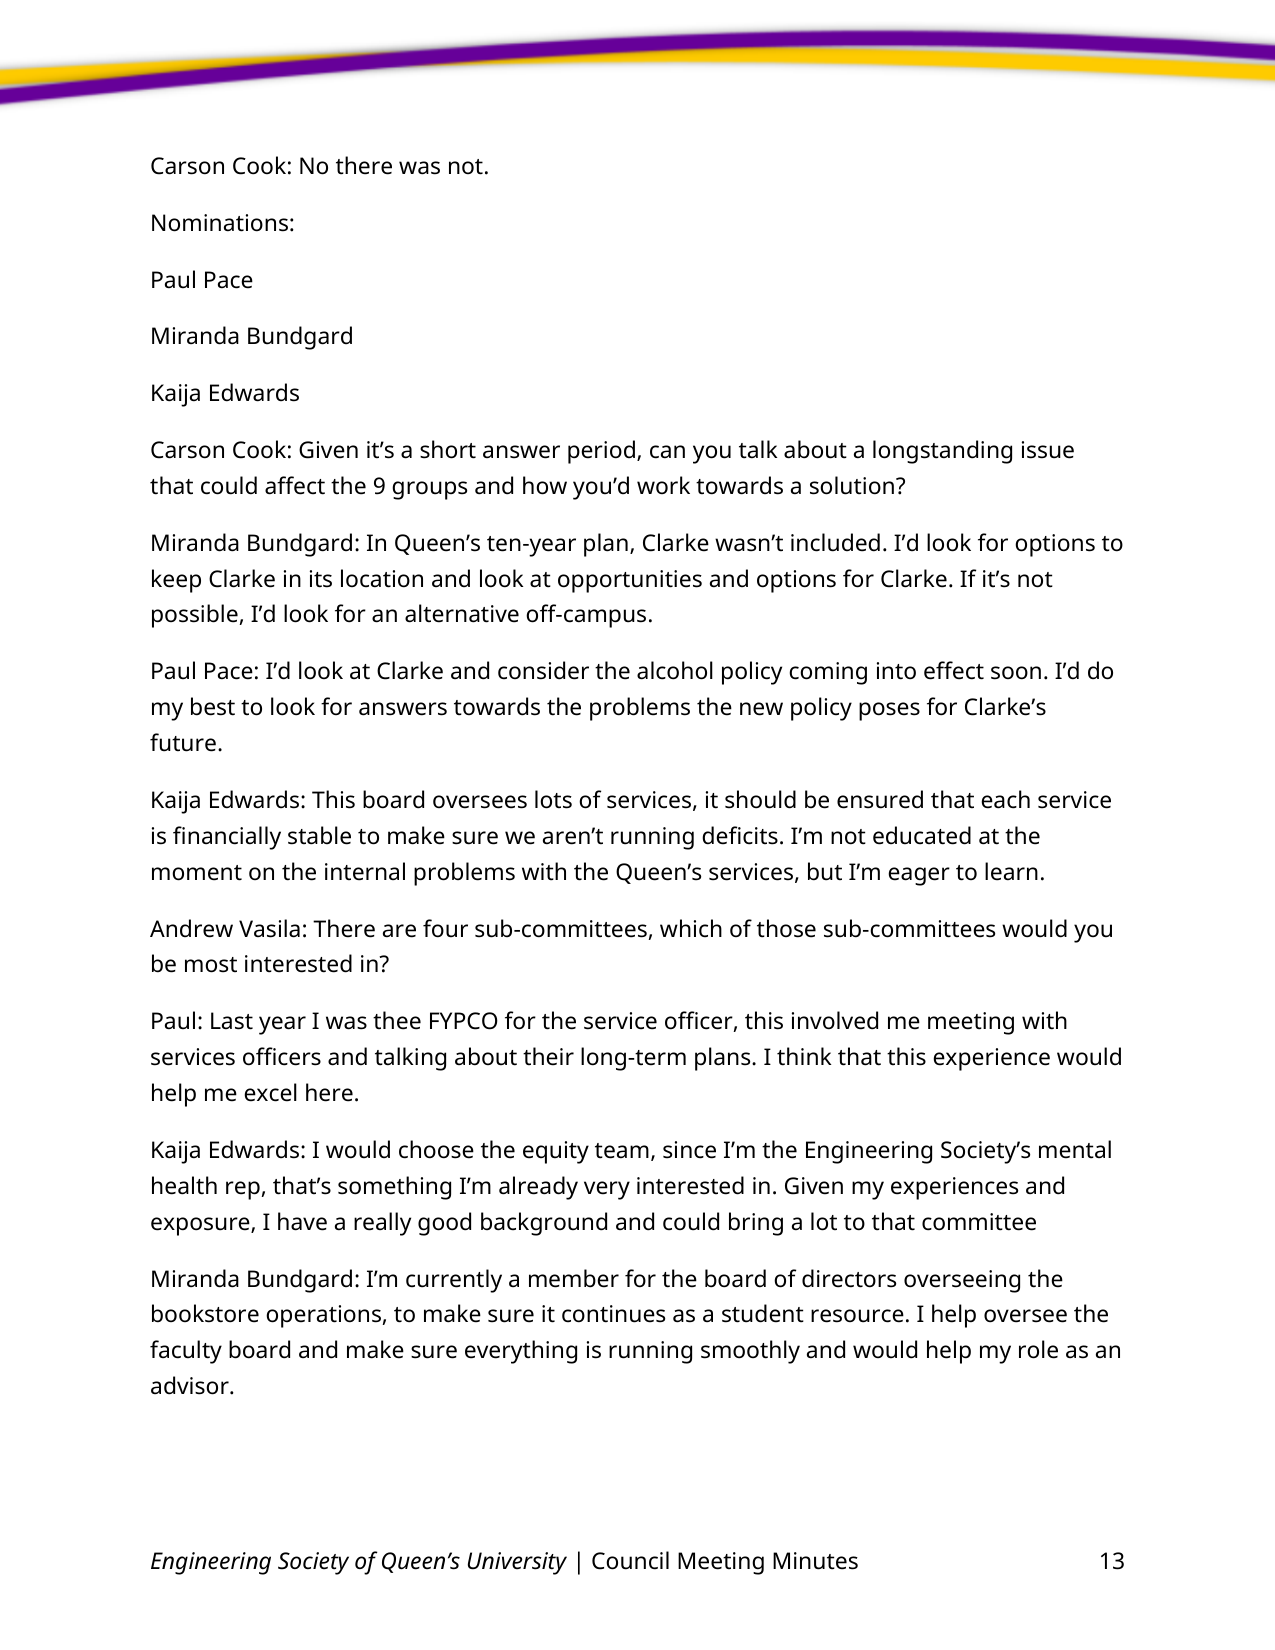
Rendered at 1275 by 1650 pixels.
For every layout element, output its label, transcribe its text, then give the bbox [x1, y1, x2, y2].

text Andrew Vasila: There are four sub-committees, which of those sub-committees would you be most interested in? [150, 912, 1125, 980]
text Miranda Bundgard: I’m currently a member for the board of directors overseeing the bookstore operations, to make sure it continues as a student resource. I help oversee the faculty board and make sure everything is running smoothly and would help my role as an advisor. [150, 1262, 1125, 1402]
text Paul Pace [150, 263, 1125, 295]
text Miranda Bundgard: In Queen’s ten-year plan, Clarke wasn’t included. I’d look for options to keep Clarke in its location and look at opportunities and options for Clarke. If it’s not possible, I’d look for an alternative off-campus. [150, 527, 1125, 630]
text Kaija Edwards [150, 377, 1125, 408]
text Kaija Edwards: I would choose the equity team, since I’m the Engineering Society’s mental health rep, that’s something I’m already very interested in. Given my experiences and exposure, I have a really good background and could bring a lot to that committee [150, 1134, 1125, 1237]
text Miranda Bundgard [150, 320, 1125, 352]
text Paul Pace: I’d look at Clarke and consider the alcohol policy coming into effect soon. I’d do my best to look for answers towards the problems the new policy poses for Clarke’s future. [150, 655, 1125, 758]
text Nominations: [150, 207, 1125, 238]
text Carson Cook: Given it’s a short answer period, can you talk about a longstanding issue that could affect the 9 groups and how you’d work towards a solution? [150, 434, 1125, 501]
text Paul: Last year I was thee FYPCO for the service officer, this involved me meeting with services officers and talking about their long-term plans. I think that this experience would help me excel here. [150, 1005, 1125, 1108]
picture [0, 21, 1275, 114]
text Carson Cook: No there was not. [150, 150, 1125, 181]
text Kaija Edwards: This board oversees lots of services, it should be ensured that each service is financially stable to make sure we aren’t running deficits. I’m not educated at the moment on the internal problems with the Queen’s services, but I’m eager to learn. [150, 784, 1125, 887]
